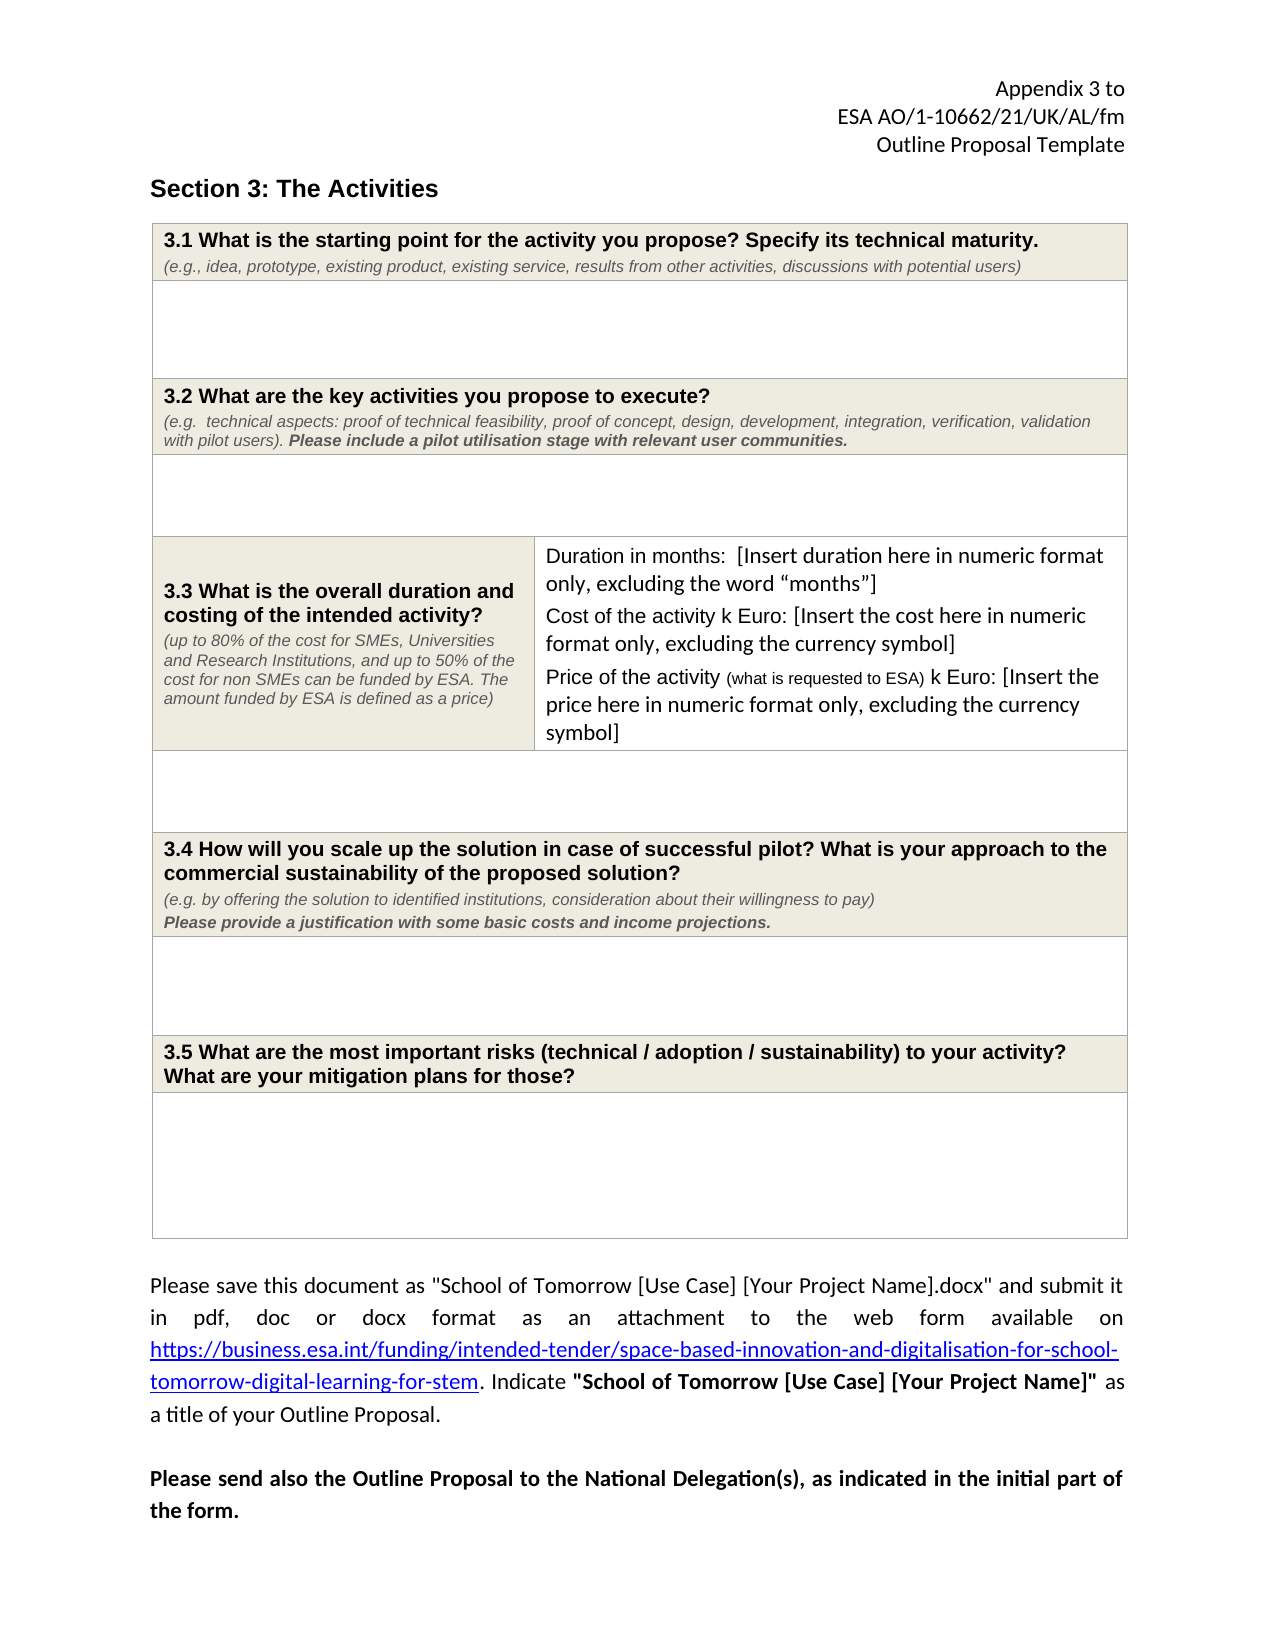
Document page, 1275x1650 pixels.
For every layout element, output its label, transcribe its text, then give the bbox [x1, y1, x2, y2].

table_cell [153, 455, 1127, 536]
table_cell 3.5 What are the most important risks (technical / adoption / sustainability) to your activity? What are your mitigation plans for those? [153, 1036, 1127, 1092]
table_cell [153, 751, 1127, 832]
table_cell [153, 937, 1127, 1034]
table_header 3.1 What is the starting point for the activity you propose? Specify its technical maturity. (e.g., idea, prototype, existing product, existing service, results from other activities, discussions with potential users) [153, 224, 1127, 280]
table_cell 3.3 What is the overall duration and costing of the intended activity? (up to 80% of the cost for SMEs, Universities and Research Institutions, and up to 50% of the cost for non SMEs can be funded by ESA. The amount funded by ESA is defined as a price) [153, 537, 534, 750]
table_cell Duration in months: Cost of the activity k Euro: Price of the activity (what is requested to ESA) k Euro: [535, 537, 1127, 750]
text Section 3: The Activities [150, 174, 1125, 203]
text Please send also the Outline Proposal to the National Delegation(s), as indicated in the initial part of the form. [150, 1464, 1125, 1524]
table_cell 3.4 How will you scale up the solution in case of successful pilot? What is your approach to the commercial sustainability of the proposed solution? (e.g. by offering the solution to identified institutions, consideration about their willingness to pay) Please provide a justification with some basic costs and income projections. [153, 833, 1127, 936]
table_cell 3.2 What are the key activities you propose to execute? (e.g. technical aspects: proof of technical feasibility, proof of concept, design, development, integration, verification, validation with pilot users). Please include a pilot utilisation stage with relevant user communities. [153, 379, 1127, 454]
table_cell [153, 281, 1127, 378]
table_cell [153, 1093, 1127, 1238]
text Please save this document as "School of Tomorrow [Use Case] [Your Project Name].docx" and submit it in pdf, doc or docx format as an attachment to the web form available on https://business.esa.int/funding/intended-tender/space-based-innovation-and-digitalisation-for-school-tomorrow-digital-learning-for-stem. Indicate "School of Tomorrow [Use Case] [Your Project Name]" as a title of your Outline Proposal. [150, 1271, 1125, 1428]
